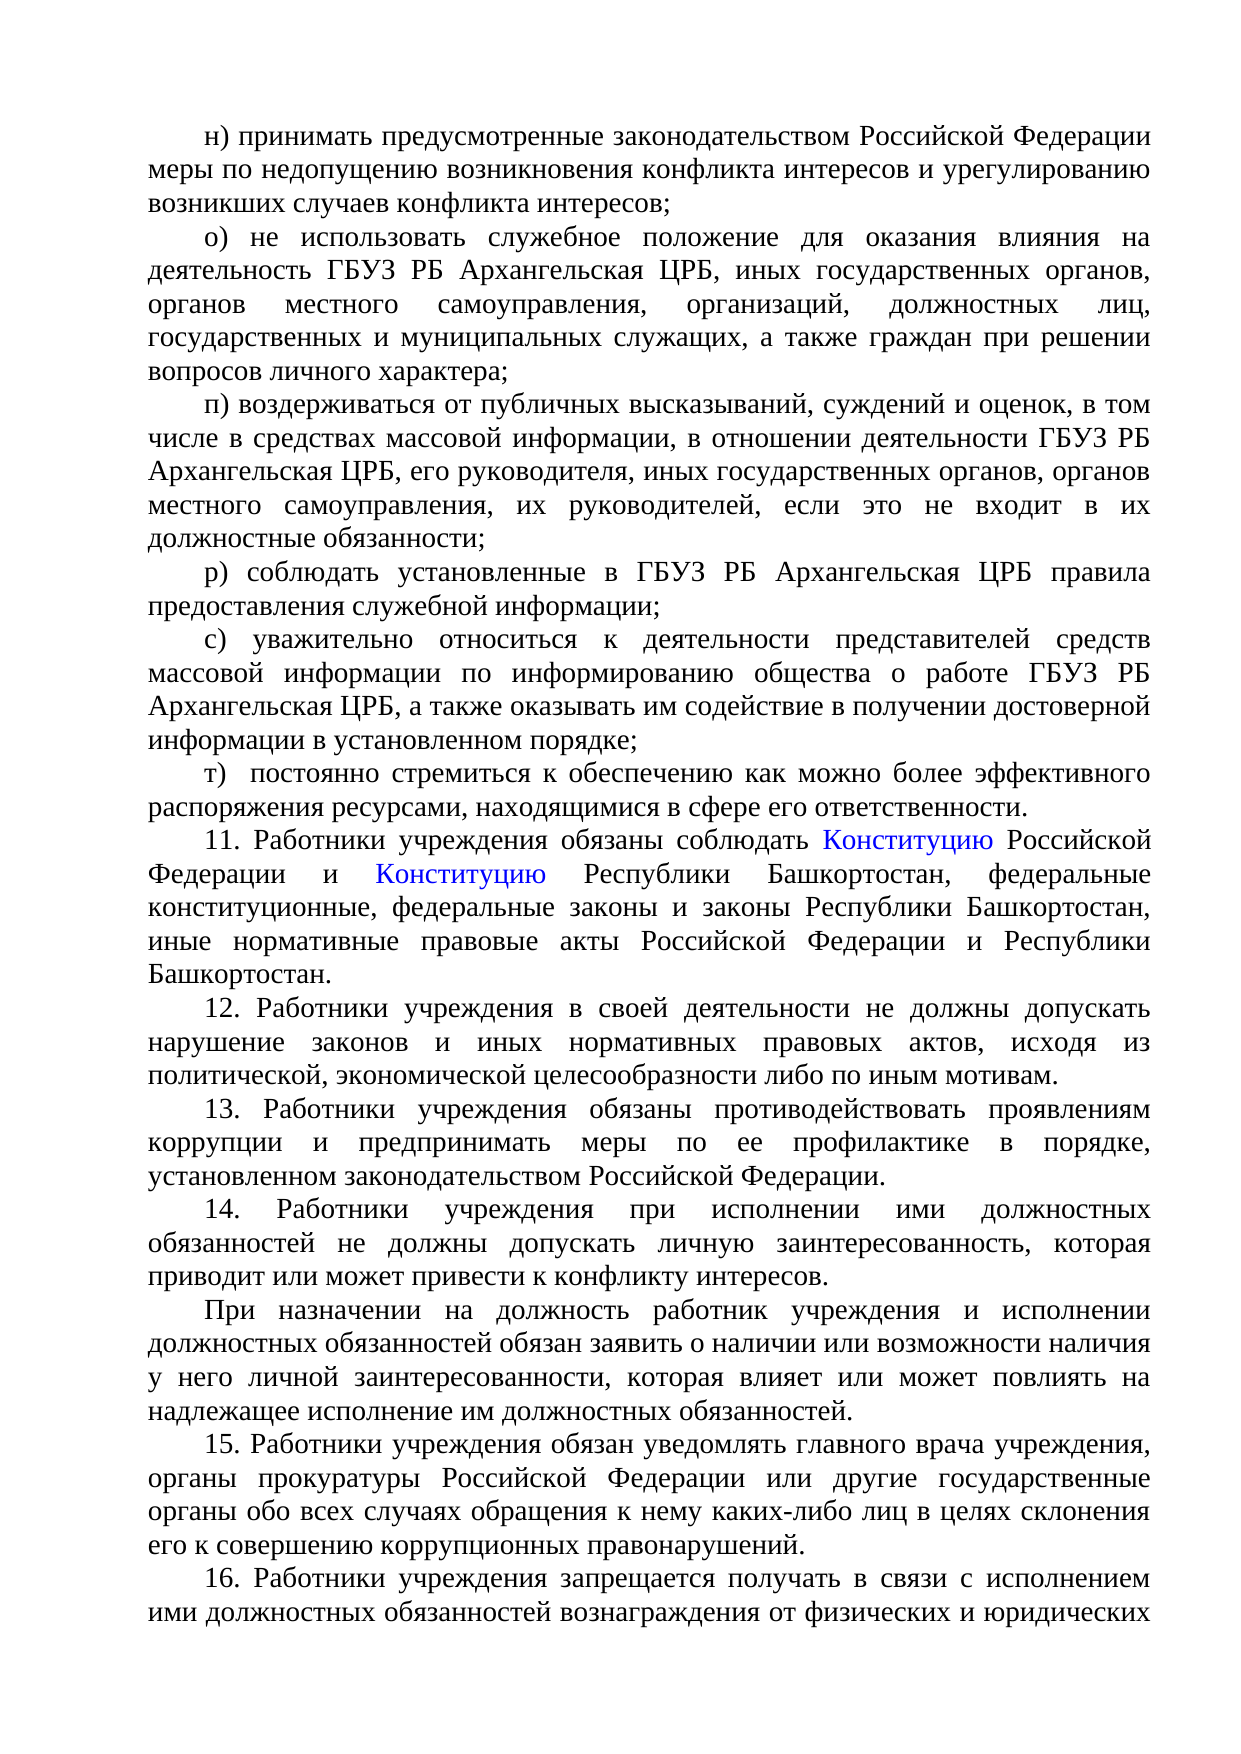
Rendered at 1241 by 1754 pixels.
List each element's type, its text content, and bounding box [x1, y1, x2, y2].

text о) не использовать служебное положение для оказания влияния на деятельность ГБУЗ РБ Архангельская ЦРБ, иных государственных органов, органов местного самоуправления, организаций, должностных лиц, государственных и муниципальных служащих, а также граждан при решении вопросов личного характера; [148, 219, 1152, 386]
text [148, 1560, 1152, 1627]
text р) соблюдать установленные в ГБУЗ РБ Архангельская ЦРБ правила предоставления служебной информации; [148, 554, 1152, 621]
text п) воздерживаться от публичных высказываний, суждений и оценок, в том числе в средствах массовой информации, в отношении деятельности ГБУЗ РБ Архангельская ЦРБ, его руководителя, иных государственных органов, органов местного самоуправления, их руководителей, если это не входит в их должностные обязанности; [148, 386, 1152, 554]
text 13. Работники учреждения обязаны противодействовать проявлениям коррупции и предпринимать меры по ее профилактике в порядке, установленном законодательством Российской Федерации. [148, 1091, 1152, 1191]
text с) уважительно относиться к деятельности представителей средств массовой информации по информированию общества о работе ГБУЗ РБ Архангельская ЦРБ, а также оказывать им содействие в получении достоверной информации в установленном порядке; [148, 621, 1152, 755]
text 11. Работники учреждения обязаны соблюдать Конституцию Российской Федерации и Конституцию Республики Башкортостан, федеральные конституционные, федеральные законы и законы Республики Башкортостан, иные нормативные правовые акты Российской Федерации и Республики Башкортостан. [148, 822, 1152, 990]
text 12. Работники учреждения в своей деятельности не должны допускать нарушение законов и иных нормативных правовых актов, исходя из политической, экономической целесообразности либо по иным мотивам. [148, 990, 1152, 1091]
text т) постоянно стремиться к обеспечению как можно более эффективного распоряжения ресурсами, находящимися в сфере его ответственности. [148, 755, 1152, 822]
text 14. Работники учреждения при исполнении ими должностных обязанностей не должны допускать личную заинтересованность, которая приводит или может привести к конфликту интересов. [148, 1191, 1152, 1292]
text 15. Работники учреждения обязан уведомлять главного врача учреждения, органы прокуратуры Российской Федерации или другие государственные органы обо всех случаях обращения к нему каких-либо лиц в целях склонения его к совершению коррупционных правонарушений. [148, 1426, 1152, 1560]
text н) принимать предусмотренные законодательством Российской Федерации меры по недопущению возникновения конфликта интересов и урегулированию возникших случаев конфликта интересов; [148, 118, 1152, 219]
text При назначении на должность работник учреждения и исполнении должностных обязанностей обязан заявить о наличии или возможности наличия у него личной заинтересованности, которая влияет или может повлиять на надлежащее исполнение им должностных обязанностей. [148, 1292, 1152, 1426]
